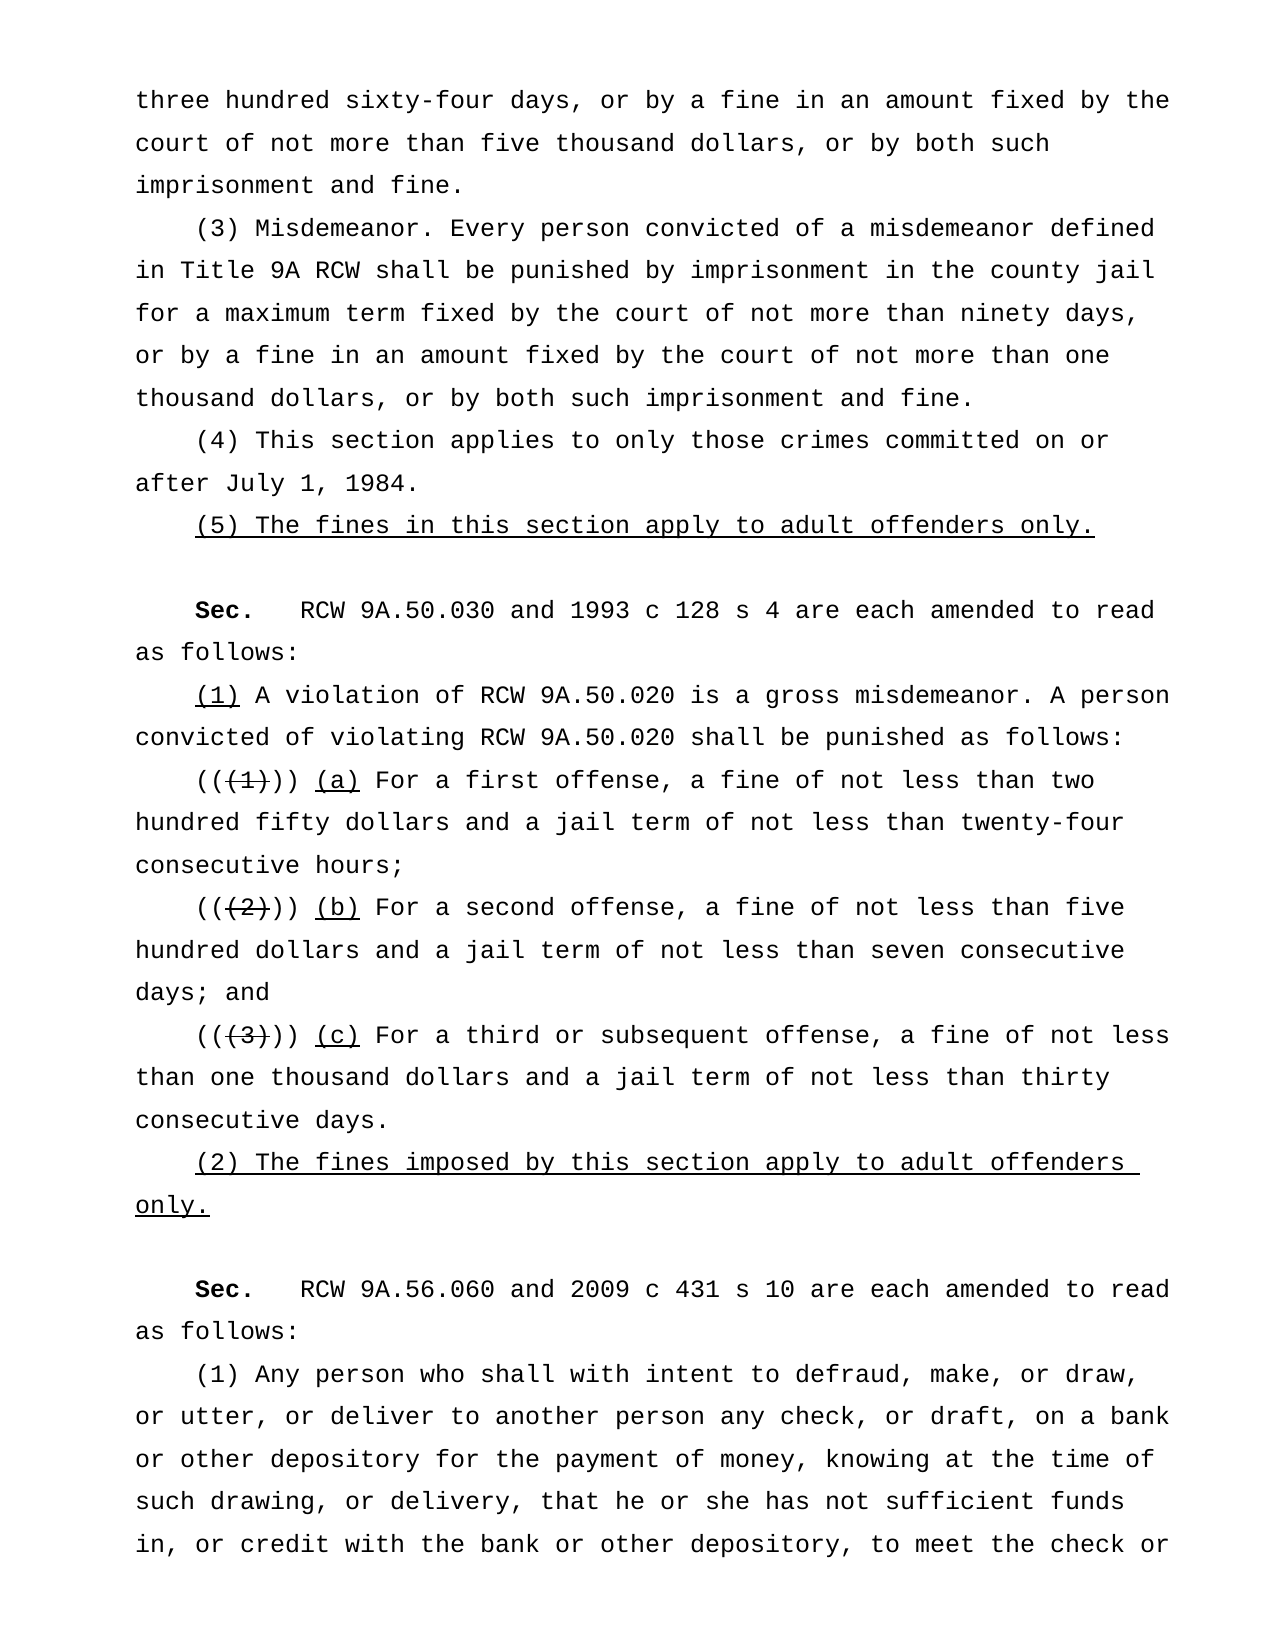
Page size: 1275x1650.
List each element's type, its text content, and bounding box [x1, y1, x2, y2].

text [135, 75, 1170, 202]
text (((1))) (a) For a first offense, a fine of not less than two hundred fifty dollars and a jail term of not less than twenty-four consecutive hours; [135, 754, 1170, 882]
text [135, 1348, 1170, 1561]
text Sec. RCW 9A.50.030 and 1993 c 128 s 4 are each amended to read as follows: [135, 584, 1170, 669]
text (2) The fines imposed by this section apply to adult offenders only. [135, 1137, 1170, 1222]
text (4) This section applies to only those crimes committed on or after July 1, 1984. [135, 415, 1170, 500]
text (1) A violation of RCW 9A.50.020 is a gross misdemeanor. A person convicted of violating RCW 9A.50.020 shall be punished as follows: [135, 669, 1170, 754]
text (5) The fines in this section apply to adult offenders only. [135, 500, 1170, 542]
text (3) Misdemeanor. Every person convicted of a misdemeanor defined in Title 9A RCW shall be punished by imprisonment in the county jail for a maximum term fixed by the court of not more than ninety days, or by a fine in an amount fixed by the court of not more than one thousand dollars, or by both such imprisonment and fine. [135, 202, 1170, 415]
text Sec. RCW 9A.56.060 and 2009 c 431 s 10 are each amended to read as follows: [135, 1263, 1170, 1348]
text (((2))) (b) For a second offense, a fine of not less than five hundred dollars and a jail term of not less than seven consecutive days; and [135, 882, 1170, 1009]
text (((3))) (c) For a third or subsequent offense, a fine of not less than one thousand dollars and a jail term of not less than thirty consecutive days. [135, 1009, 1170, 1137]
